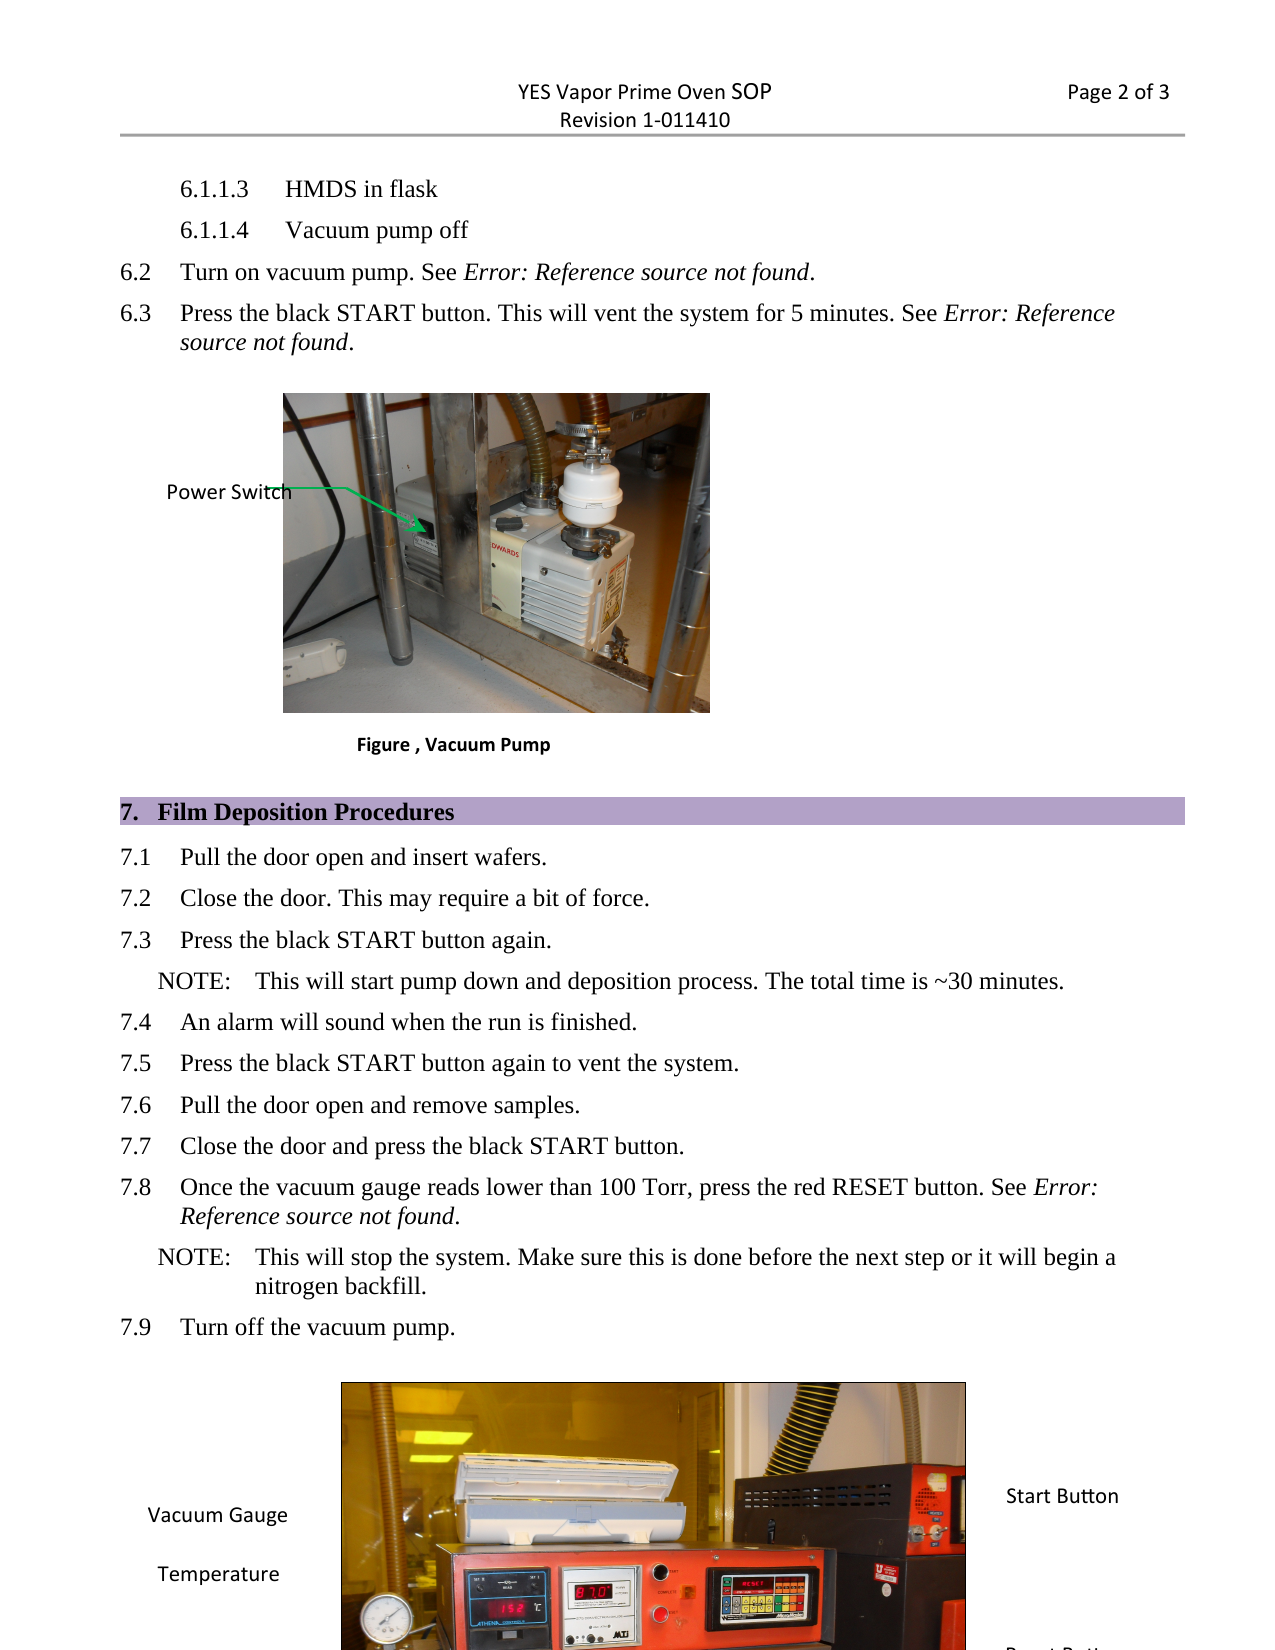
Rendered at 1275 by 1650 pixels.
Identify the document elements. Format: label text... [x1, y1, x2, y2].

text NOTE: This will stop the system. Make sure this is done before the next step or it will begin a nitrogen backfill. [157, 1242, 1185, 1300]
title Film Deposition Procedures [120, 797, 1185, 825]
text Vacuum pump off [180, 215, 1185, 244]
text Turn off the vacuum pump. [120, 1312, 1185, 1341]
text HMDS in flask [180, 174, 1185, 203]
text Close the door. This may require a bit of force. [120, 883, 1185, 912]
text Close the door and press the black START button. [120, 1131, 1185, 1160]
picture [342, 1383, 965, 1650]
text An alarm will sound when the run is finished. [120, 1007, 1185, 1036]
text Press the black START button again. [120, 925, 1185, 953]
text Pull the door open and insert wafers. [120, 842, 1185, 871]
text Press the black START button again to vent the system. [120, 1048, 1185, 1077]
text Pull the door open and remove samples. [120, 1090, 1185, 1118]
picture [283, 393, 710, 713]
text NOTE: This will start pump down and deposition process. The total time is ~30 minutes. [157, 966, 1185, 995]
